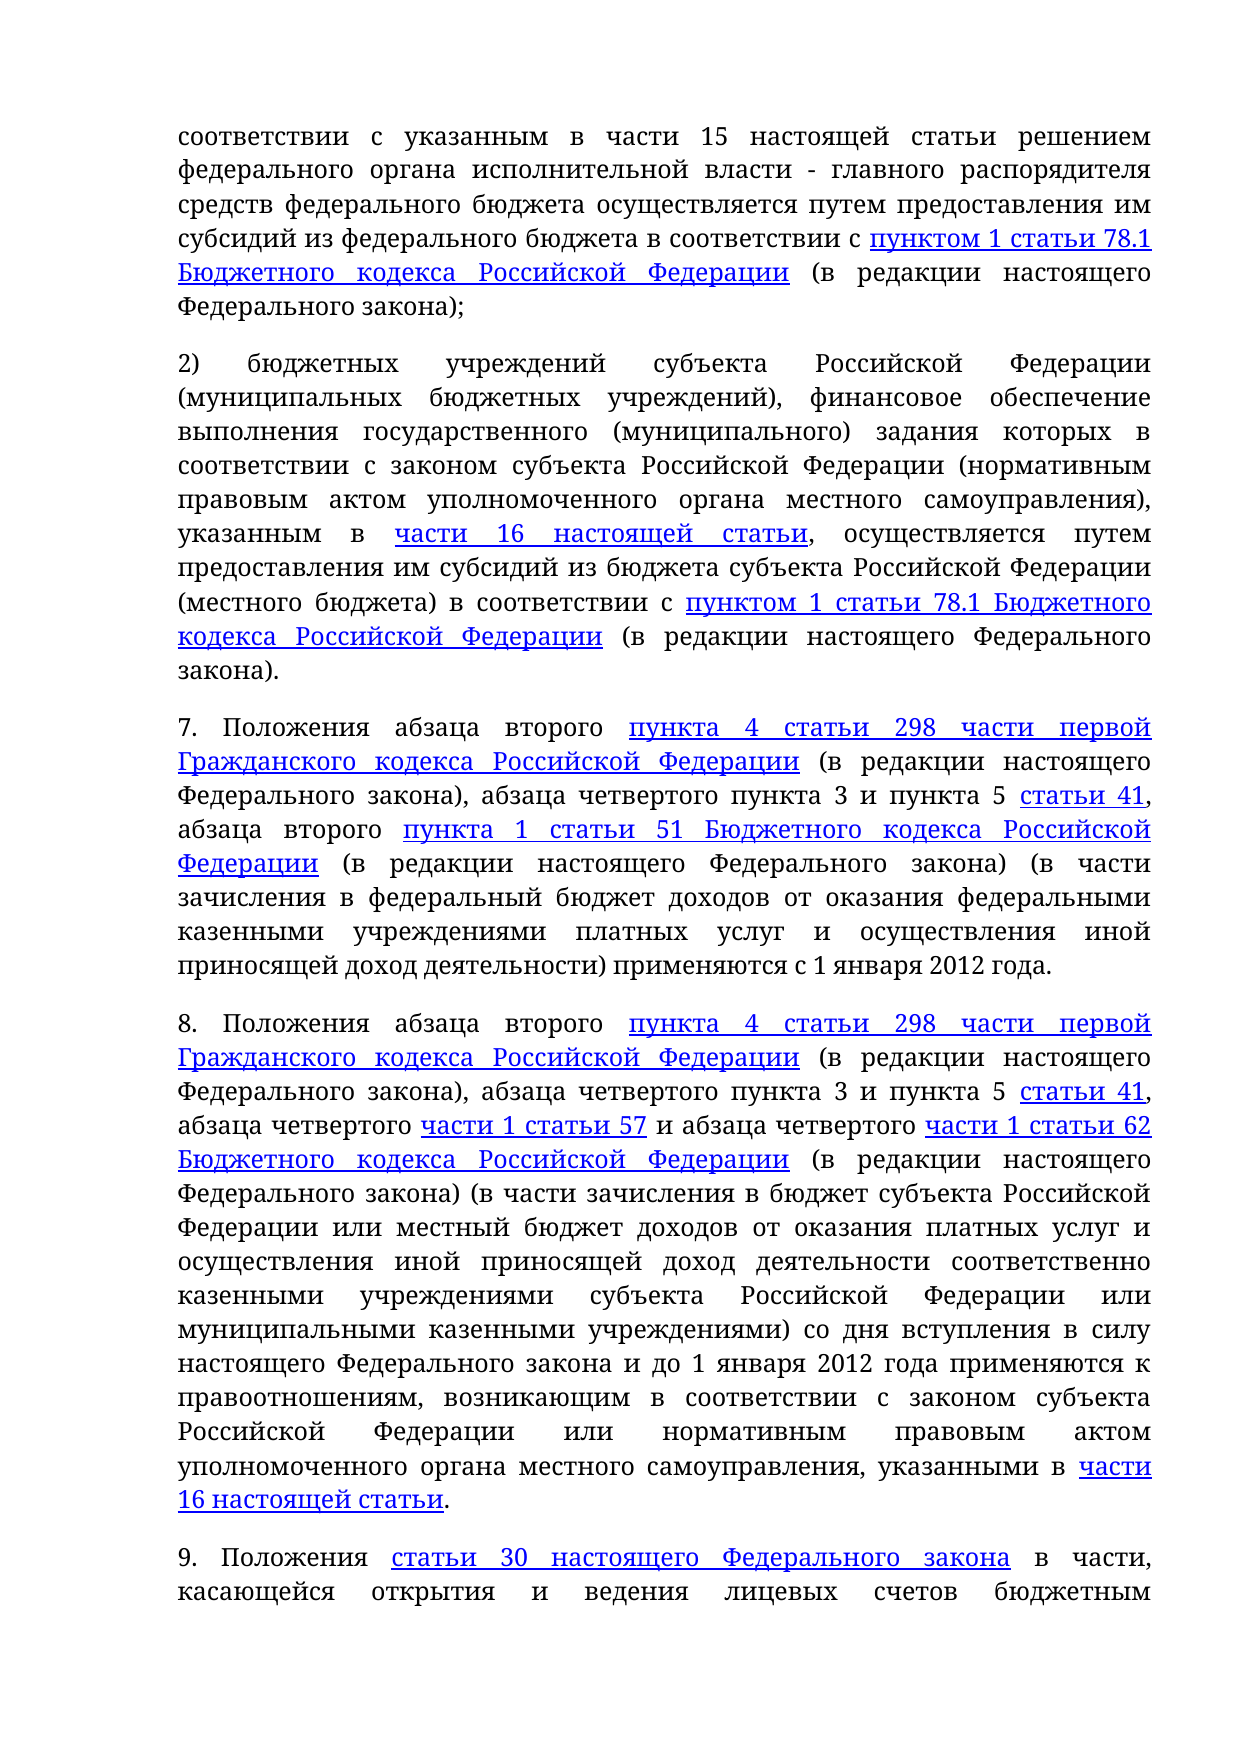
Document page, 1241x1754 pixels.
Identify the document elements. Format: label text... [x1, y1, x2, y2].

text 7. Положения абзаца второго пункта 4 статьи 298 части первой Гражданского кодекса Российской Федерации (в редакции настоящего Федерального закона), абзаца четвертого пункта 3 и пункта 5 статьи 41, абзаца второго пункта 1 статьи 51 Бюджетного кодекса Российской Федерации (в редакции настоящего Федерального закона) (в части зачисления в федеральный бюджет доходов от оказания федеральными казенными учреждениями платных услуг и осуществления иной приносящей доход деятельности) применяются с 1 января 2012 года. [177, 709, 1152, 982]
text 8. Положения абзаца второго пункта 4 статьи 298 части первой Гражданского кодекса Российской Федерации (в редакции настоящего Федерального закона), абзаца четвертого пункта 3 и пункта 5 статьи 41, абзаца четвертого части 1 статьи 57 и абзаца четвертого части 1 статьи 62 Бюджетного кодекса Российской Федерации (в редакции настоящего Федерального закона) (в части зачисления в бюджет субъекта Российской Федерации или местный бюджет доходов от оказания платных услуг и осуществления иной приносящей доход деятельности соответственно казенными учреждениями субъекта Российской Федерации или муниципальными казенными учреждениями) со дня вступления в силу настоящего Федерального закона и до 1 января 2012 года применяются к правоотношениям, возникающим в соответствии с законом субъекта Российской Федерации или нормативным правовым актом уполномоченного органа местного самоуправления, указанными в части 16 настоящей статьи. [177, 1005, 1152, 1516]
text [177, 1539, 1152, 1608]
text 2) бюджетных учреждений субъекта Российской Федерации (муниципальных бюджетных учреждений), финансовое обеспечение выполнения государственного (муниципального) задания которых в соответствии с законом субъекта Российской Федерации (нормативным правовым актом уполномоченного органа местного самоуправления), указанным в части 16 настоящей статьи, осуществляется путем предоставления им субсидий из бюджета субъекта Российской Федерации (местного бюджета) в соответствии с пунктом 1 статьи 78.1 Бюджетного кодекса Российской Федерации (в редакции настоящего Федерального закона). [177, 346, 1152, 686]
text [177, 118, 1152, 322]
